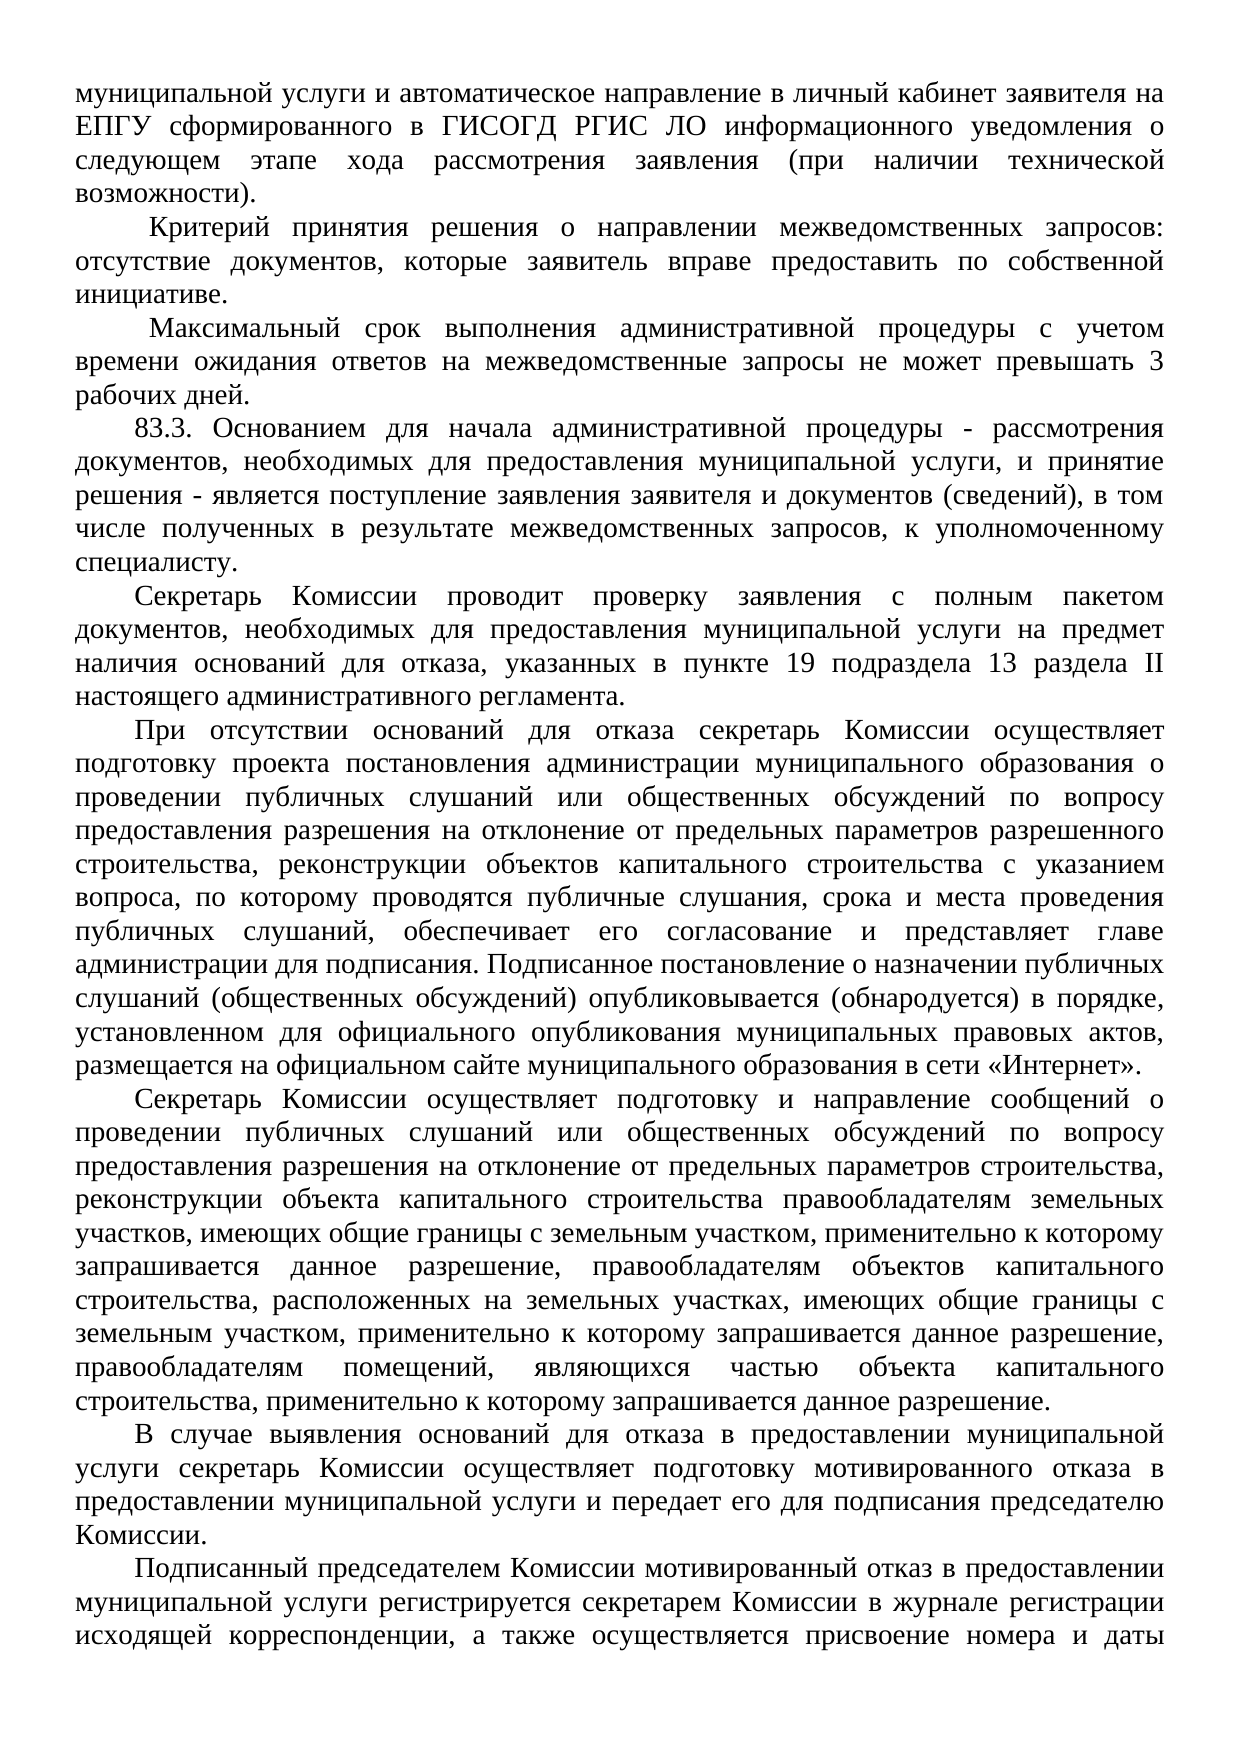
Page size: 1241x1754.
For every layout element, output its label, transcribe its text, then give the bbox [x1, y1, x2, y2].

text Секретарь Комиссии проводит проверку заявления с полным пакетом документов, необходимых для предоставления муниципальной услуги на предмет наличия оснований для отказа, указанных в пункте 19 подраздела 13 раздела II настоящего административного регламента. [75, 578, 1165, 712]
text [75, 75, 1165, 209]
text Критерий принятия решения о направлении межведомственных запросов: отсутствие документов, которые заявитель вправе предоставить по собственной инициативе. [75, 209, 1165, 310]
text В случае выявления оснований для отказа в предоставлении муниципальной услуги секретарь Комиссии осуществляет подготовку мотивированного отказа в предоставлении муниципальной услуги и передает его для подписания председателю Комиссии. [75, 1417, 1165, 1551]
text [75, 1551, 1165, 1651]
text Максимальный срок выполнения административной процедуры с учетом времени ожидания ответов на межведомственные запросы не может превышать 3 рабочих дней. [75, 310, 1165, 410]
text 83.3. Основанием для начала административной процедуры - рассмотрения документов, необходимых для предоставления муниципальной услуги, и принятие решения - является поступление заявления заявителя и документов (сведений), в том числе полученных в результате межведомственных запросов, к уполномоченному специалисту. [75, 410, 1165, 578]
text При отсутствии оснований для отказа секретарь Комиссии осуществляет подготовку проекта постановления администрации муниципального образования о проведении публичных слушаний или общественных обсуждений по вопросу предоставления разрешения на отклонение от предельных параметров разрешенного строительства, реконструкции объектов капитального строительства с указанием вопроса, по которому проводятся публичные слушания, срока и места проведения публичных слушаний, обеспечивает его согласование и представляет главе администрации для подписания. Подписанное постановление о назначении публичных слушаний (общественных обсуждений) опубликовывается (обнародуется) в порядке, установленном для официального опубликования муниципальных правовых актов, размещается на официальном сайте муниципального образования в сети «Интернет». [75, 712, 1165, 1081]
text Секретарь Комиссии осуществляет подготовку и направление сообщений о проведении публичных слушаний или общественных обсуждений по вопросу предоставления разрешения на отклонение от предельных параметров строительства, реконструкции объекта капитального строительства правообладателям земельных участков, имеющих общие границы с земельным участком, применительно к которому запрашивается данное разрешение, правообладателям объектов капитального строительства, расположенных на земельных участках, имеющих общие границы с земельным участком, применительно к которому запрашивается данное разрешение, правообладателям помещений, являющихся частью объекта капитального строительства, применительно к которому запрашивается данное разрешение. [75, 1081, 1165, 1417]
